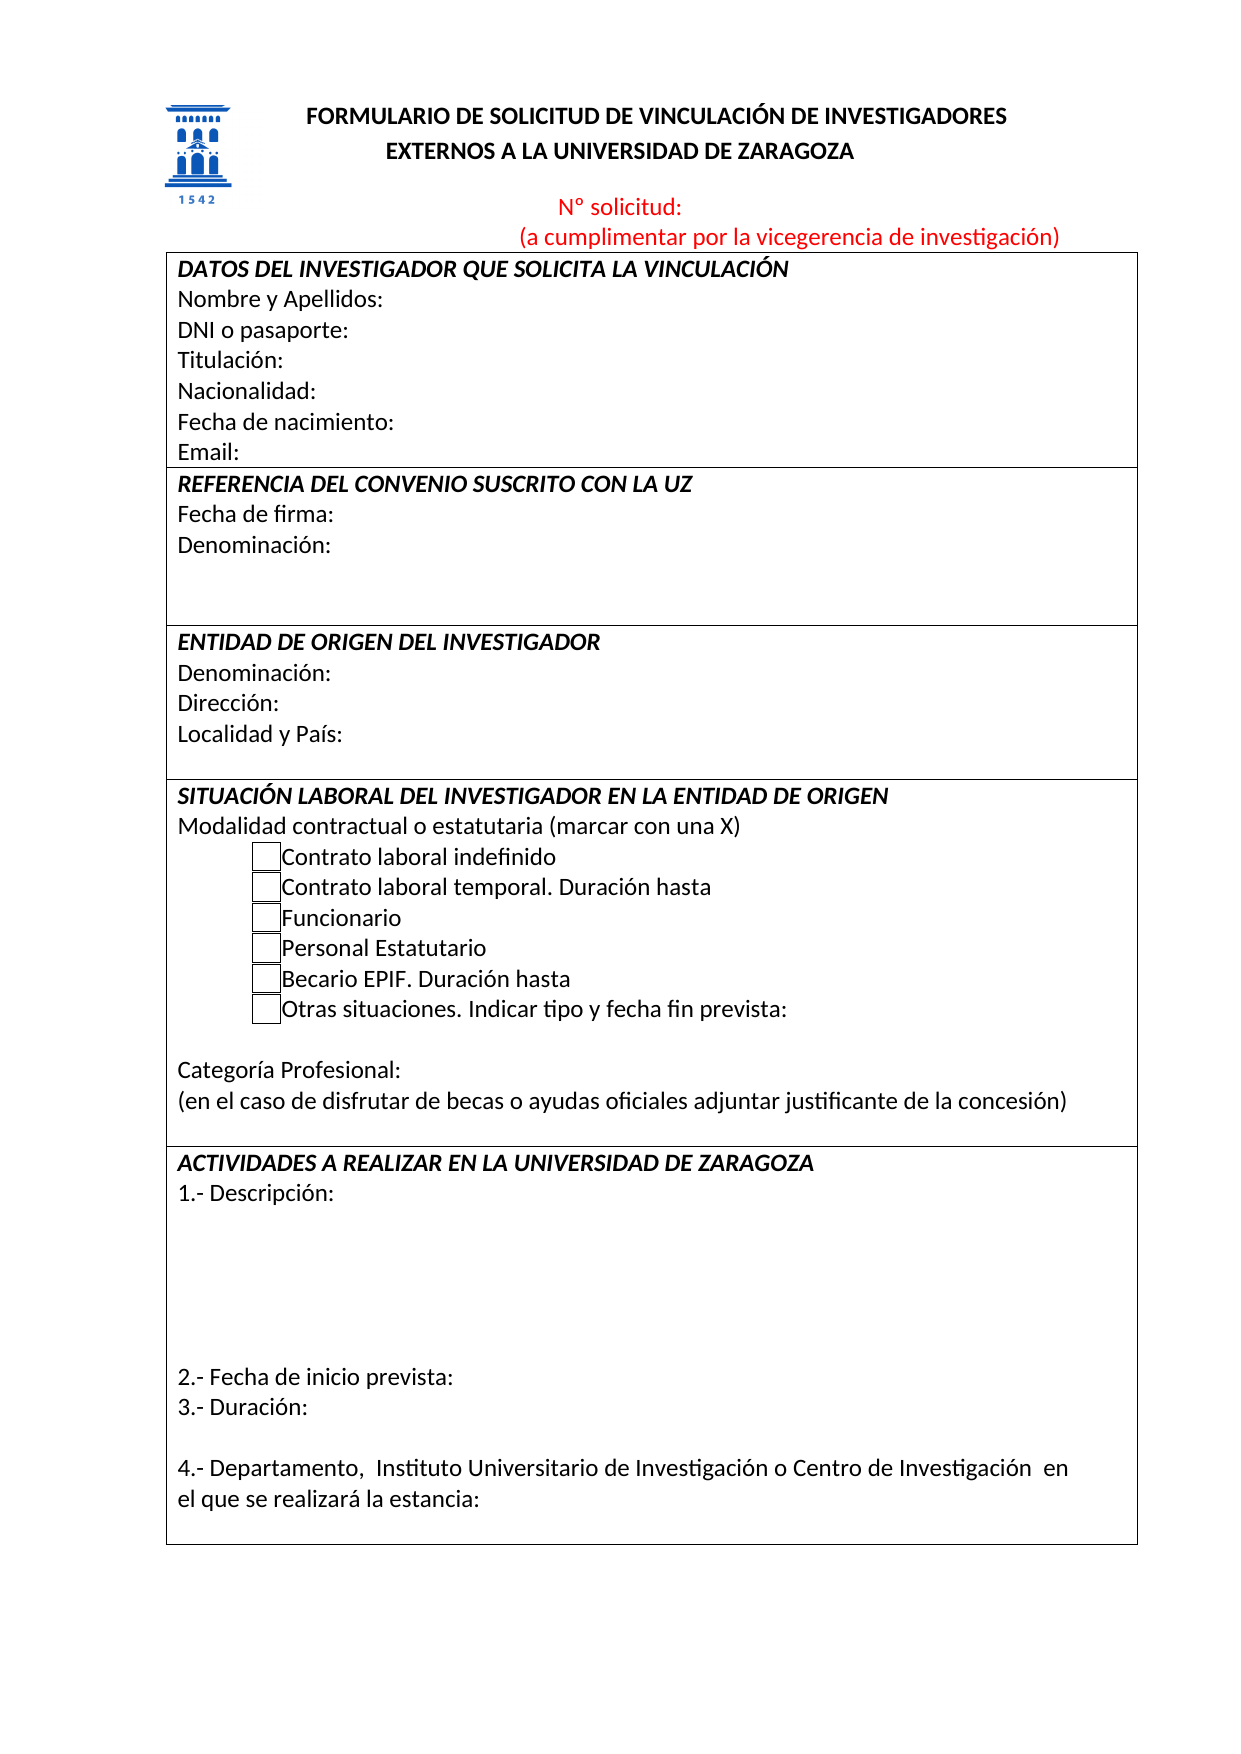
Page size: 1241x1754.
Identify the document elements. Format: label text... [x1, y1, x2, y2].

table_cell ENTIDAD DE ORIGEN DEL INVESTIGADOR Denominación: Dirección: Localidad y País: [167, 626, 1137, 779]
text Nº solicitud: [177, 191, 1063, 222]
table_cell REFERENCIA DEL CONVENIO SUSCRITO CON LA UZ Fecha de firma: Denominación: [167, 468, 1137, 625]
text (a cumplimentar por la vicegerencia de investigación) [177, 222, 1063, 252]
table_cell ACTIVIDADES A REALIZAR EN LA UNIVERSIDAD DE ZARAGOZA 1.- Descripción: 2.- Fecha de inicio prevista: 3.- Duración: 4.- Departamento, Instituto Universitario de Investigación o Centro de Investigación en el que se realizará la estancia: [167, 1147, 1137, 1544]
table_header DATOS DEL INVESTIGADOR QUE SOLICITA LA VINCULACIÓN Nombre y Apellidos: DNI o pasaporte: Titulación: Nacionalidad: Fecha de nacimiento: Email: [167, 253, 1137, 467]
picture [164, 105, 266, 209]
text FORMULARIO DE SOLICITUD DE VINCULACIÓN DE INVESTIGADORES EXTERNOS A LA UNIVERSIDAD DE ZARAGOZA [177, 100, 1063, 166]
table_cell SITUACIÓN LABORAL DEL INVESTIGADOR EN LA ENTIDAD DE ORIGEN Modalidad contractual o estatutaria (marcar con una X) Contrato laboral indefinido Contrato laboral temporal. Duración hasta Funcionario Personal Estatutario Becario EPIF. Duración hasta Otras situaciones. Indicar tipo y fecha fin prevista: Categoría Profesional: (en el caso de disfrutar de becas o ayudas oficiales adjuntar justificante de la concesión) [167, 780, 1137, 1146]
